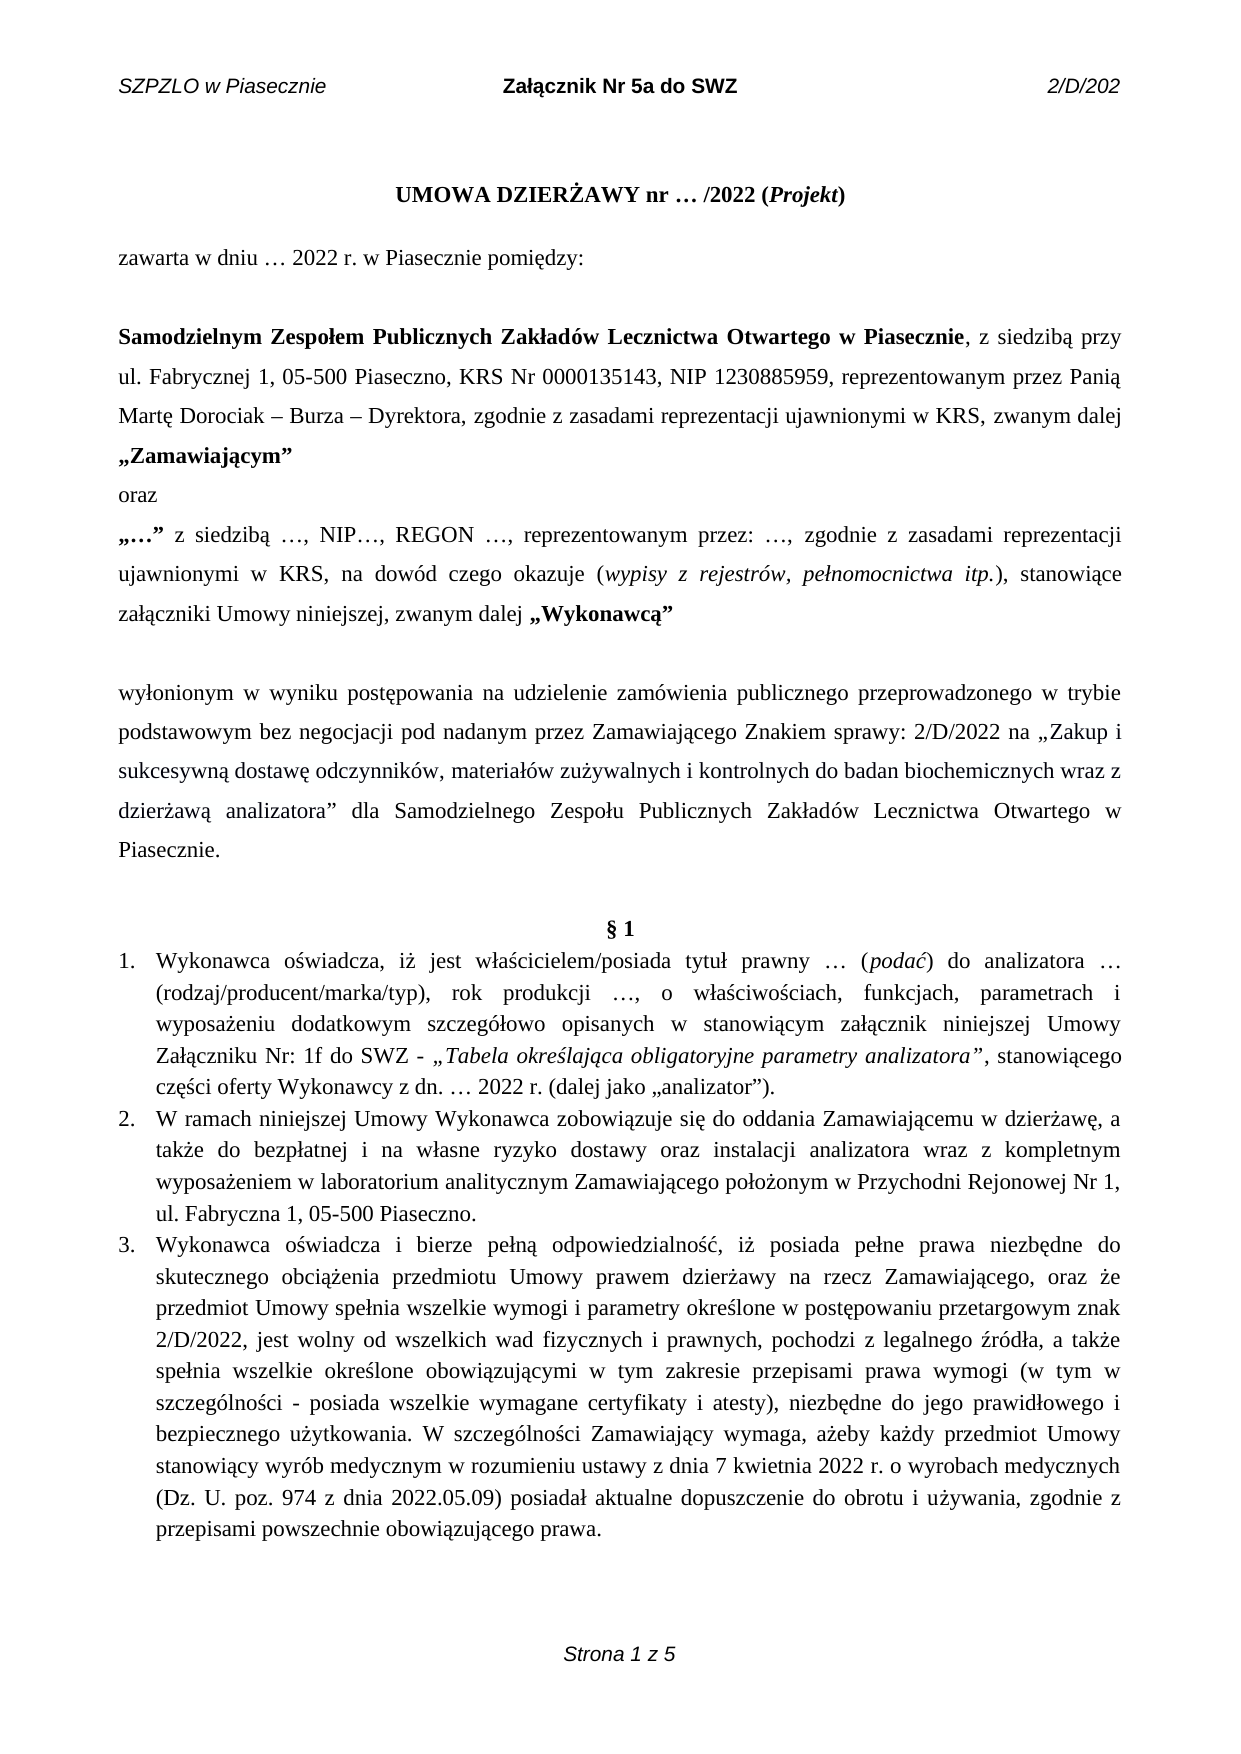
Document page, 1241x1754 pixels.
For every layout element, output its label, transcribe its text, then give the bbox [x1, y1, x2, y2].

text Samodzielnym Zespołem Publicznych Zakładów Lecznictwa Otwartego w Piasecznie, z siedzibą przy ul. Fabrycznej 1, 05-500 Piaseczno, KRS Nr 0000135143, NIP 1230885959, reprezentowanym przez Panią Martę Dorociak – Burza – Dyrektora, zgodnie z zasadami reprezentacji ujawnionymi w KRS, zwanym dalej „Zamawiającym” [118, 323, 1122, 468]
text wyłonionym w wyniku postępowania na udzielenie zamówienia publicznego przeprowadzonego w trybie podstawowym bez negocjacji pod nadanym przez Zamawiającego Znakiem sprawy: 2/D/2022 na „Zakup i sukcesywną dostawę odczynników, materiałów zużywalnych i kontrolnych do badan biochemicznych wraz z dzierżawą analizatora” dla Samodzielnego Zespołu Publicznych Zakładów Lecznictwa Otwartego w Piasecznie. [118, 784, 1122, 863]
text wyłonionym w wyniku postępowania na udzielenie zamówienia publicznego przeprowadzonego w trybie podstawowym bez negocjacji pod nadanym przez Zamawiającego Znakiem sprawy: 2/D/2022 na „Zakup i sukcesywną dostawę odczynników, materiałów zużywalnych i kontrolnych do badan biochemicznych wraz z dzierżawą analizatora” dla Samodzielnego Zespołu Publicznych Zakładów Lecznictwa Otwartego w Piasecznie. [118, 679, 1122, 758]
list W ramach niniejszej Umowy Wykonawca zobowiązuje się do oddania Zamawiającemu w dzierżawę, a także do bezpłatnej i na własne ryzyko dostawy oraz instalacji analizatora wraz z kompletnym wyposażeniem w laboratorium analitycznym Zamawiającego położonym w Przychodni Rejonowej Nr 1, ul. Fabryczna 1, 05-500 Piaseczno. [118, 1105, 1122, 1226]
text § 1 [118, 916, 1122, 942]
list Wykonawca oświadcza, iż jest właścicielem/posiada tytuł prawny … (podać) do analizatora … (rodzaj/producent/marka/typ), rok produkcji …, o właściwościach, funkcjach, parametrach i wyposażeniu dodatkowym szczegółowo opisanych w stanowiącym załącznik niniejszej Umowy Załączniku Nr: 1f do SWZ - „Tabela określająca obligatoryjne parametry analizatora”, stanowiącego części oferty Wykonawcy z dn. … 2022 r. (dalej jako „analizator”). [118, 947, 1122, 1100]
text UMOWA DZIERŻAWY nr … /2022 (Projekt) [118, 181, 1122, 208]
text zawarta w dniu … 2022 r. w Piasecznie pomiędzy: [118, 244, 1122, 271]
text „…” z siedzibą …, NIP…, REGON …, reprezentowanym przez: …, zgodnie z zasadami reprezentacji ujawnionymi w KRS, na dowód czego okazuje (wypisy z rejestrów, pełnomocnictwa itp.), stanowiące załączniki Umowy niniejszej, zwanym dalej „Wykonawcą” [118, 521, 1122, 626]
text oraz [118, 481, 1122, 508]
list Wykonawca oświadcza i bierze pełną odpowiedzialność, iż posiada pełne prawa niezbędne do skutecznego obciążenia przedmiotu Umowy prawem dzierżawy na rzecz Zamawiającego, oraz że przedmiot Umowy spełnia wszelkie wymogi i parametry określone w postępowaniu przetargowym znak 2/D/2022, jest wolny od wszelkich wad fizycznych i prawnych, pochodzi z legalnego źródła, a także spełnia wszelkie określone obowiązującymi w tym zakresie przepisami prawa wymogi (w tym w szczególności - posiada wszelkie wymagane certyfikaty i atesty), niezbędne do jego prawidłowego i bezpiecznego użytkowania. W szczególności Zamawiający wymaga, ażeby każdy przedmiot Umowy stanowiący wyrób medycznym w rozumieniu ustawy z dnia 7 kwietnia 2022 r. o wyrobach medycznych (Dz. U. poz. 974 z dnia 2022.05.09) posiadał aktualne dopuszczenie do obrotu i używania, zgodnie z przepisami powszechnie obowiązującego prawa. [118, 1231, 1122, 1542]
